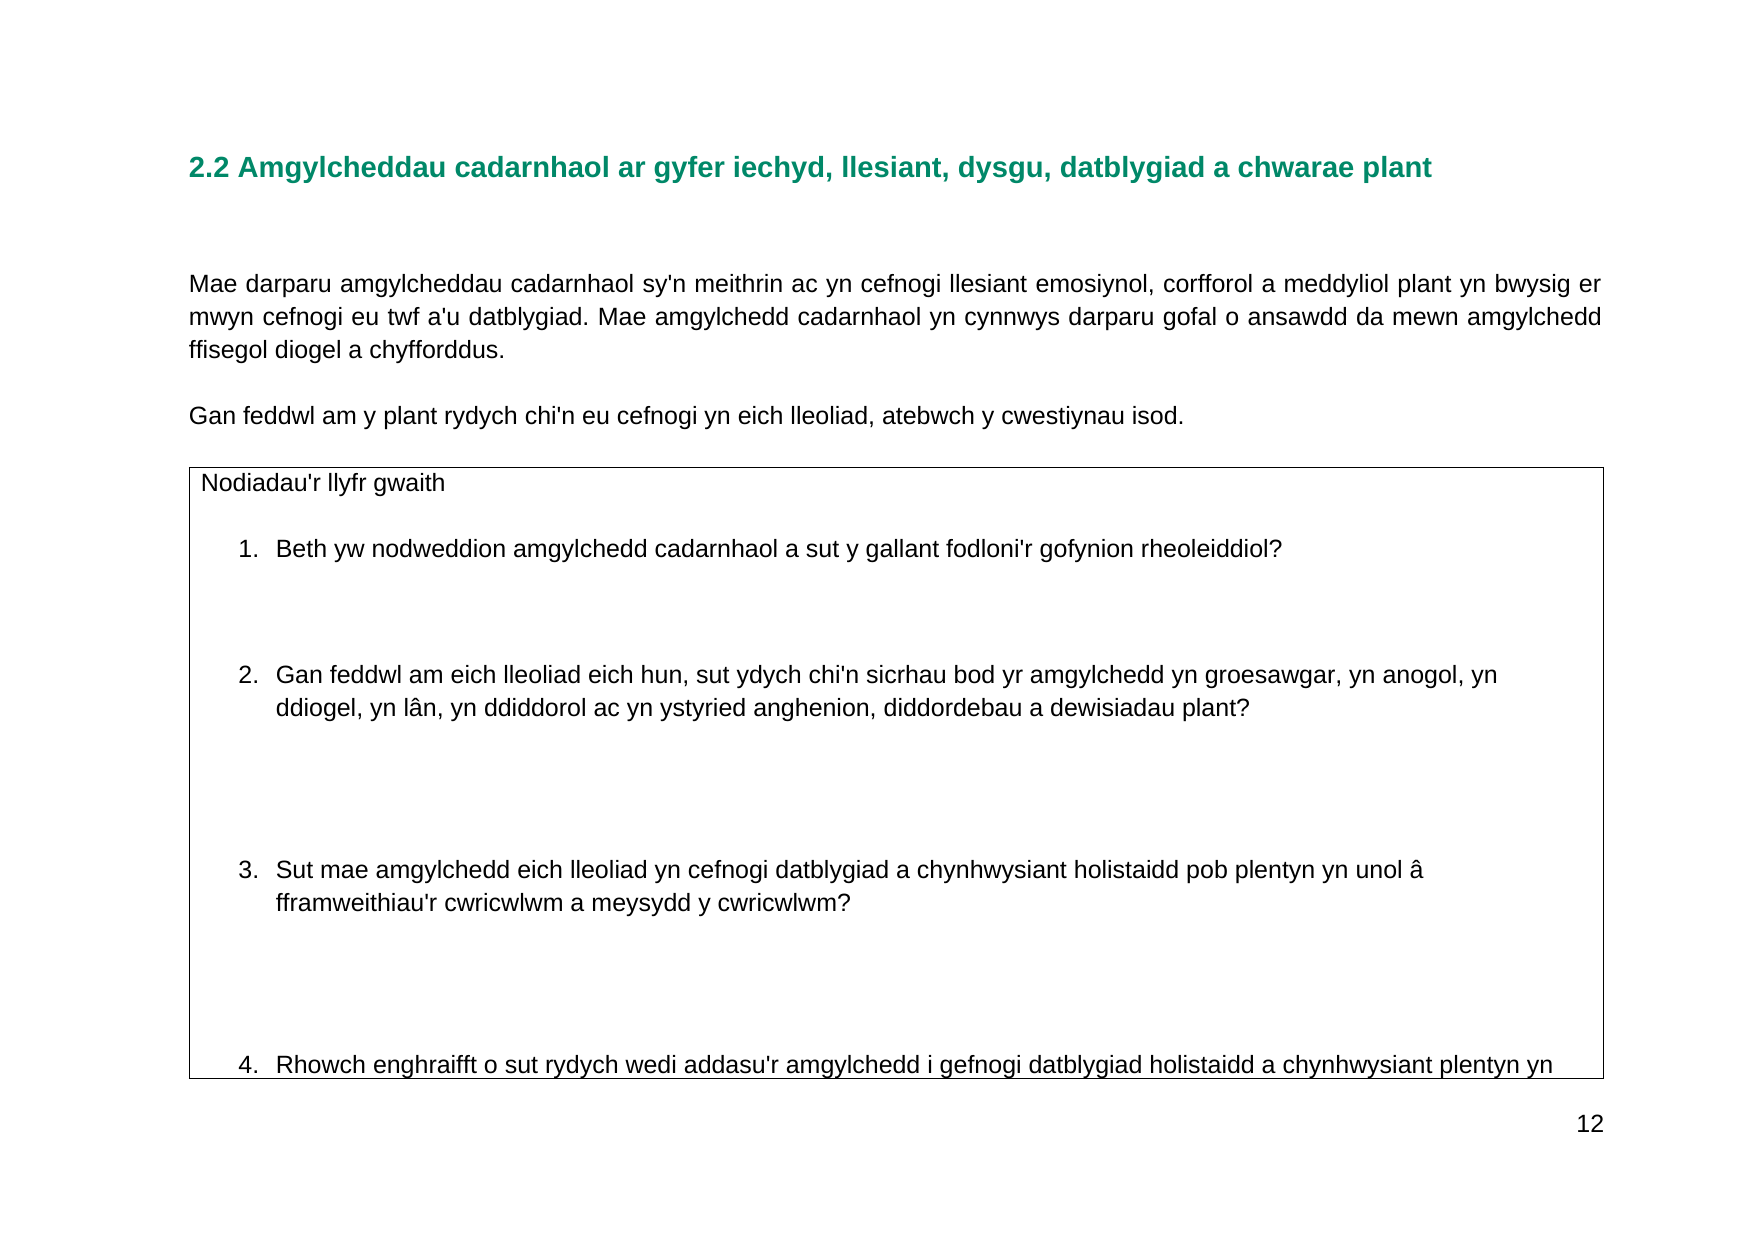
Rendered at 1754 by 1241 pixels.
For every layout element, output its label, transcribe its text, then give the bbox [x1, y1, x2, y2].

list Mae darparu amgylcheddau cadarnhaol sy'n meithrin ac yn cefnogi llesiant emosiynol, corfforol a meddyliol plant yn bwysig er mwyn cefnogi eu twf a'u datblygiad. Mae amgylchedd cadarnhaol yn cynnwys darparu gofal o ansawdd da mewn amgylchedd ffisegol diogel a chyfforddus. [189, 269, 1604, 363]
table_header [190, 468, 1603, 1078]
list Gan feddwl am y plant rydych chi'n eu cefnogi yn eich lleoliad, atebwch y cwestiynau isod. [189, 401, 1604, 429]
subtitle 2.2 Amgylcheddau cadarnhaol ar gyfer iechyd, llesiant, dysgu, datblygiad a chwarae plant [189, 150, 1604, 183]
